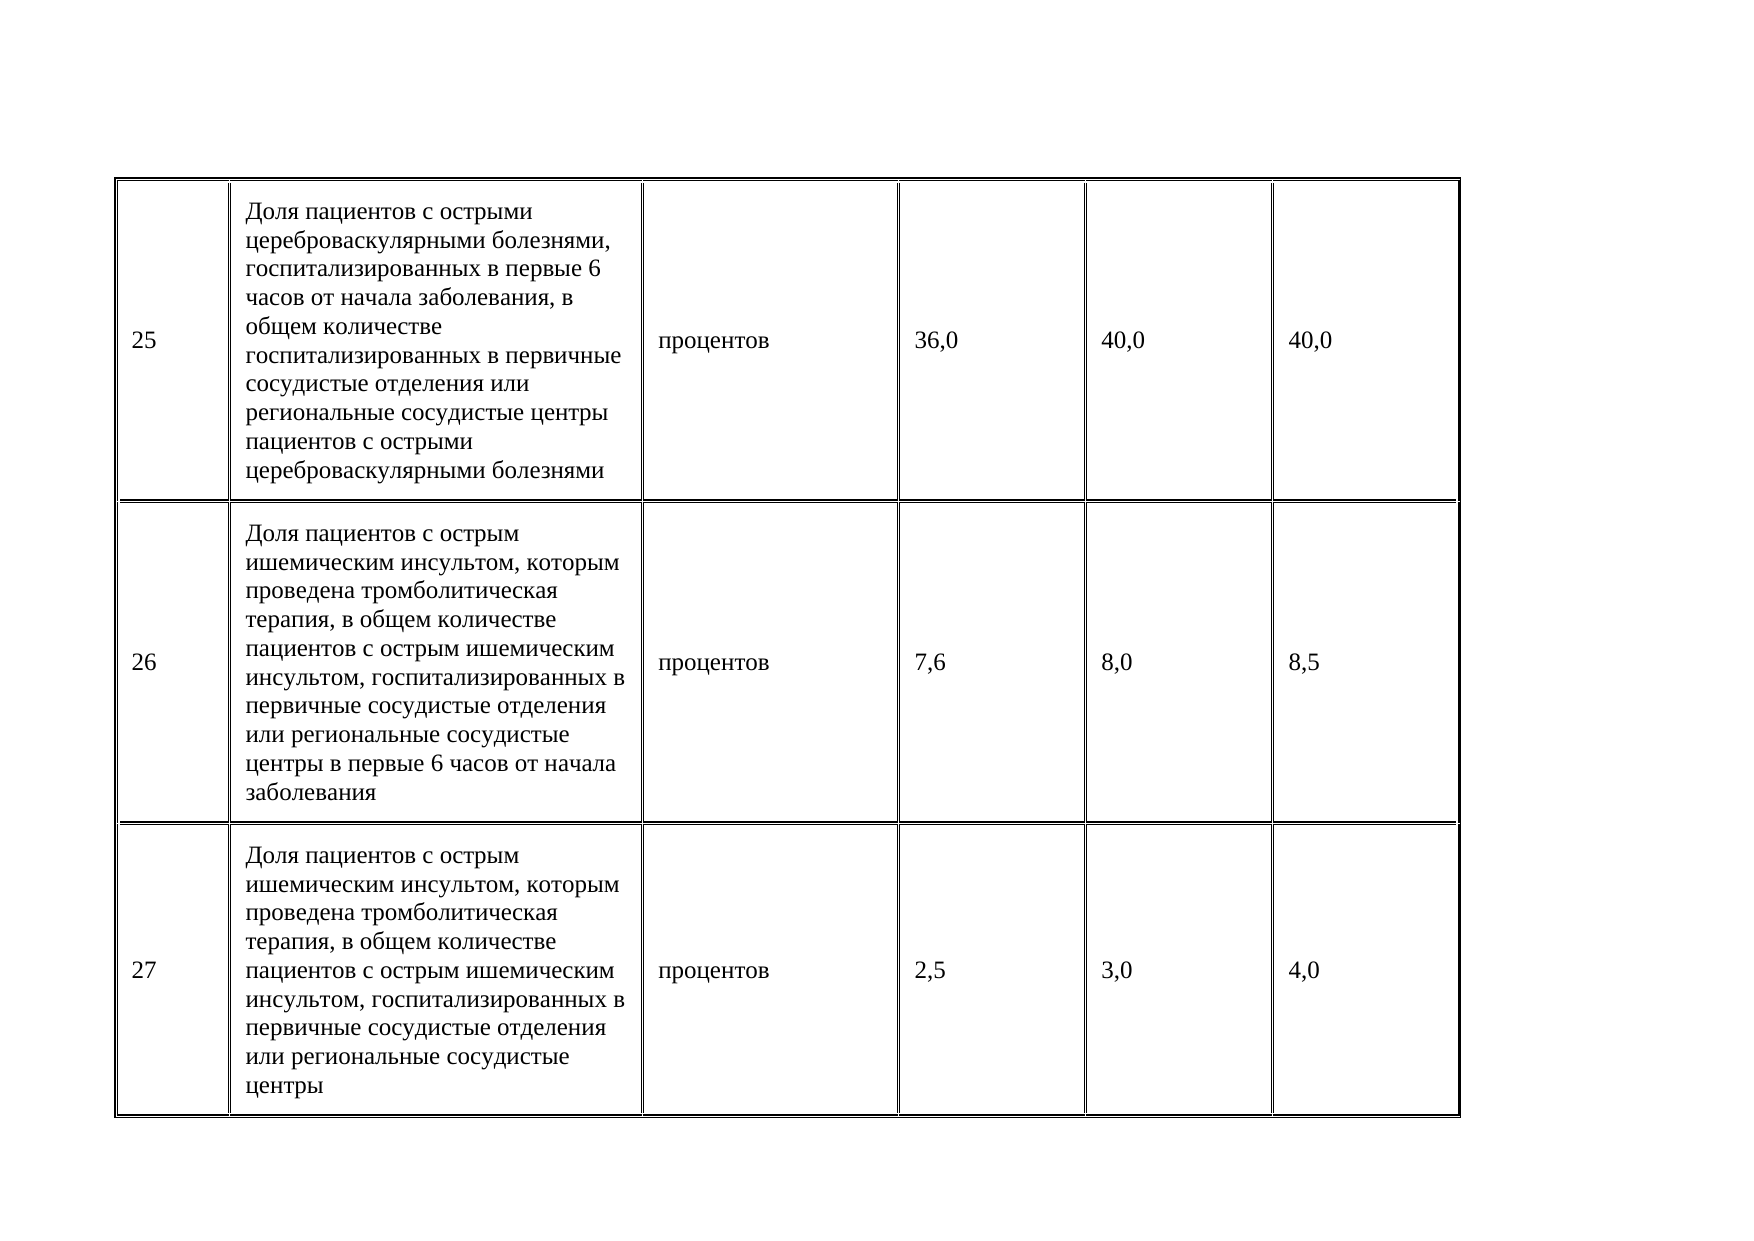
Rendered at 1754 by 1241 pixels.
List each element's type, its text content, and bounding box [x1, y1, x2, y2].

table_cell 4,0 [1273, 821, 1459, 1114]
table_cell Доля пациентов с острым ишемическим инсультом, которым проведена тромболитическая терапия, в общем количестве пациентов с острым ишемическим инсультом, госпитализированных в первичные сосудистые отделения или региональные сосудистые центры в первые 6 часов от начала заболевания [231, 503, 641, 821]
table_cell 40,0 [1086, 181, 1273, 499]
table_cell 8,5 [1274, 499, 1459, 821]
table_cell 36,0 [899, 181, 1086, 499]
table_cell 25 [118, 181, 230, 499]
table_cell процентов [643, 181, 899, 499]
table_cell 26 [118, 499, 228, 821]
table_cell Доля пациентов с острым ишемическим инсультом, которым проведена тромболитическая терапия, в общем количестве пациентов с острым ишемическим инсультом, госпитализированных в первичные сосудистые отделения или региональные сосудистые центры [230, 825, 642, 1114]
table_cell процентов [644, 503, 897, 821]
table_cell 3,0 [1086, 825, 1273, 1114]
table_cell 2,5 [899, 825, 1086, 1114]
table_cell 27 [118, 821, 230, 1114]
table_cell Доля пациентов с острыми цереброваскулярными болезнями, госпитализированных в первые 6 часов от начала заболевания, в общем количестве госпитализированных в первичные сосудистые отделения или региональные сосудистые центры пациентов с острыми цереброваскулярными болезнями [230, 181, 642, 499]
table_cell 7,6 [900, 503, 1084, 821]
table_cell 40,0 [1273, 181, 1458, 499]
table_cell 8,0 [1087, 503, 1271, 821]
table_cell процентов [643, 825, 899, 1114]
